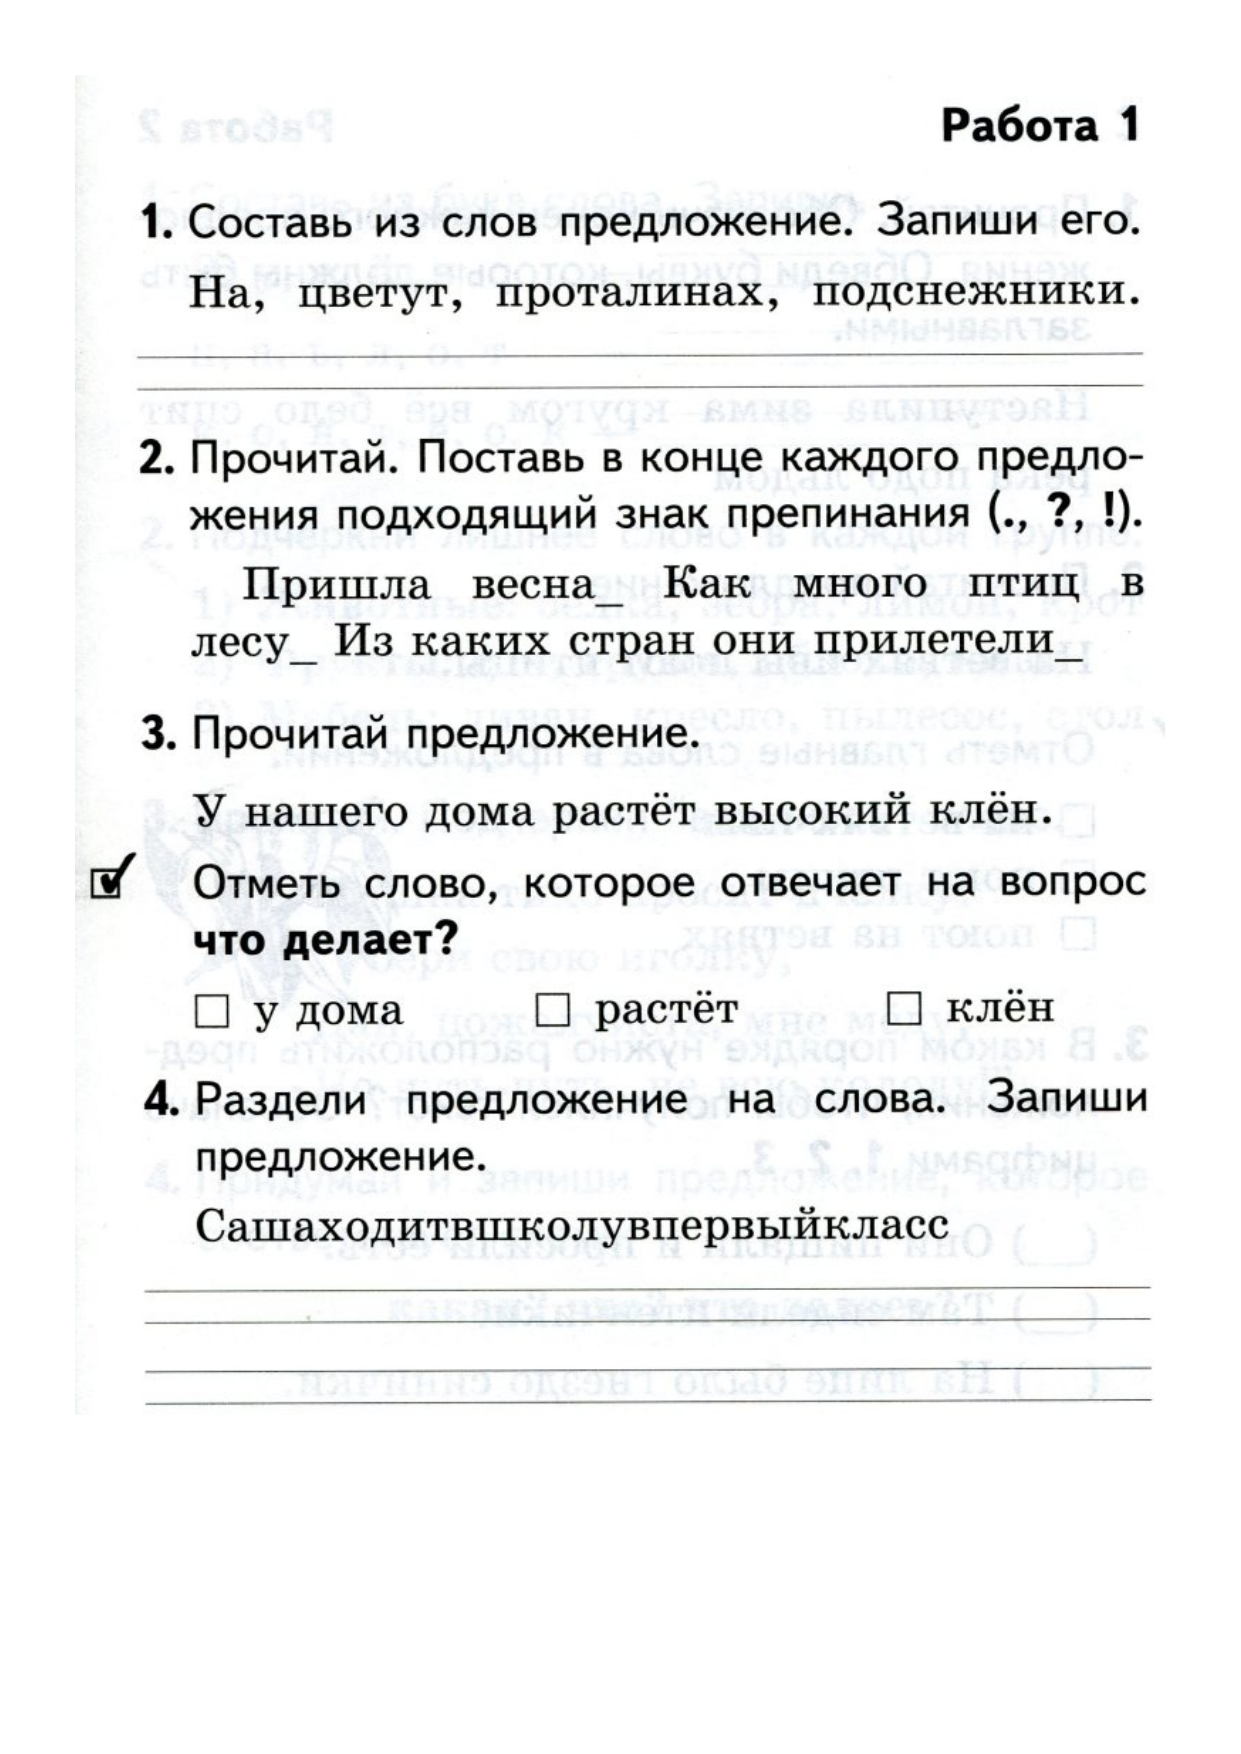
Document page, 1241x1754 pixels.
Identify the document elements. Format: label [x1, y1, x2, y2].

picture [75, 75, 1166, 1415]
